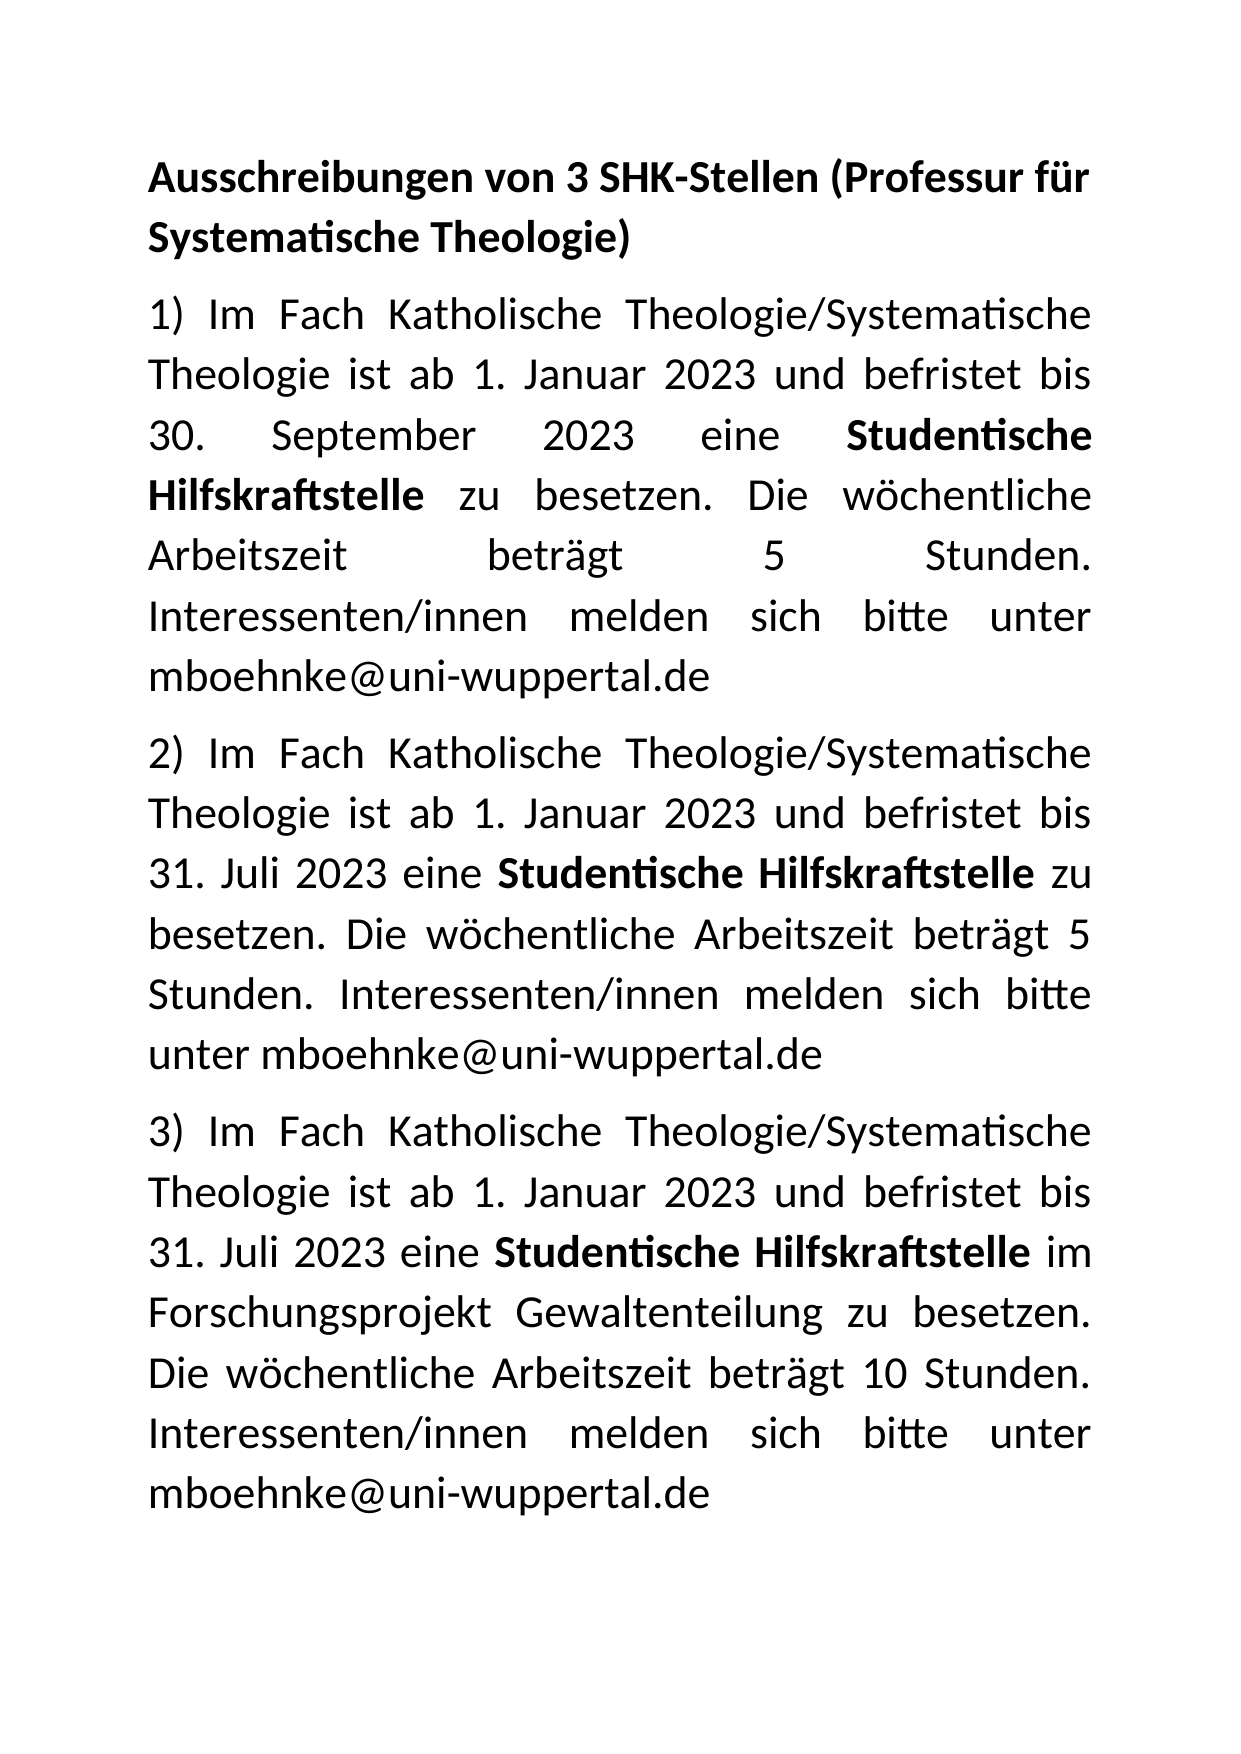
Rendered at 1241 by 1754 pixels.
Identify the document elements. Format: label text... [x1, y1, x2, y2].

text 1) Im Fach Katholische Theologie/Systematische Theologie ist ab 1. Januar 2023 und befristet bis 30. September 2023 eine Studentische Hilfskraftstelle zu besetzen. Die wöchentliche Arbeitszeit beträgt 5 Stunden. Interessenten/innen melden sich bitte unter mboehnke@uni-wuppertal.de [148, 285, 1093, 703]
text 2) Im Fach Katholische Theologie/Systematische Theologie ist ab 1. Januar 2023 und befristet bis 31. Juli 2023 eine Studentische Hilfskraftstelle zu besetzen. Die wöchentliche Arbeitszeit beträgt 5 Stunden. Interessenten/innen melden sich bitte unter mboehnke@uni-wuppertal.de [148, 724, 1093, 1081]
text Ausschreibungen von 3 SHK-Stellen (Professur für Systematische Theologie) [148, 148, 1093, 264]
text 3) Im Fach Katholische Theologie/Systematische Theologie ist ab 1. Januar 2023 und befristet bis 31. Juli 2023 eine Studentische Hilfskraftstelle im Forschungsprojekt Gewaltenteilung zu besetzen. Die wöchentliche Arbeitszeit beträgt 10 Stunden. Interessenten/innen melden sich bitte unter mboehnke@uni-wuppertal.de [148, 1102, 1093, 1520]
